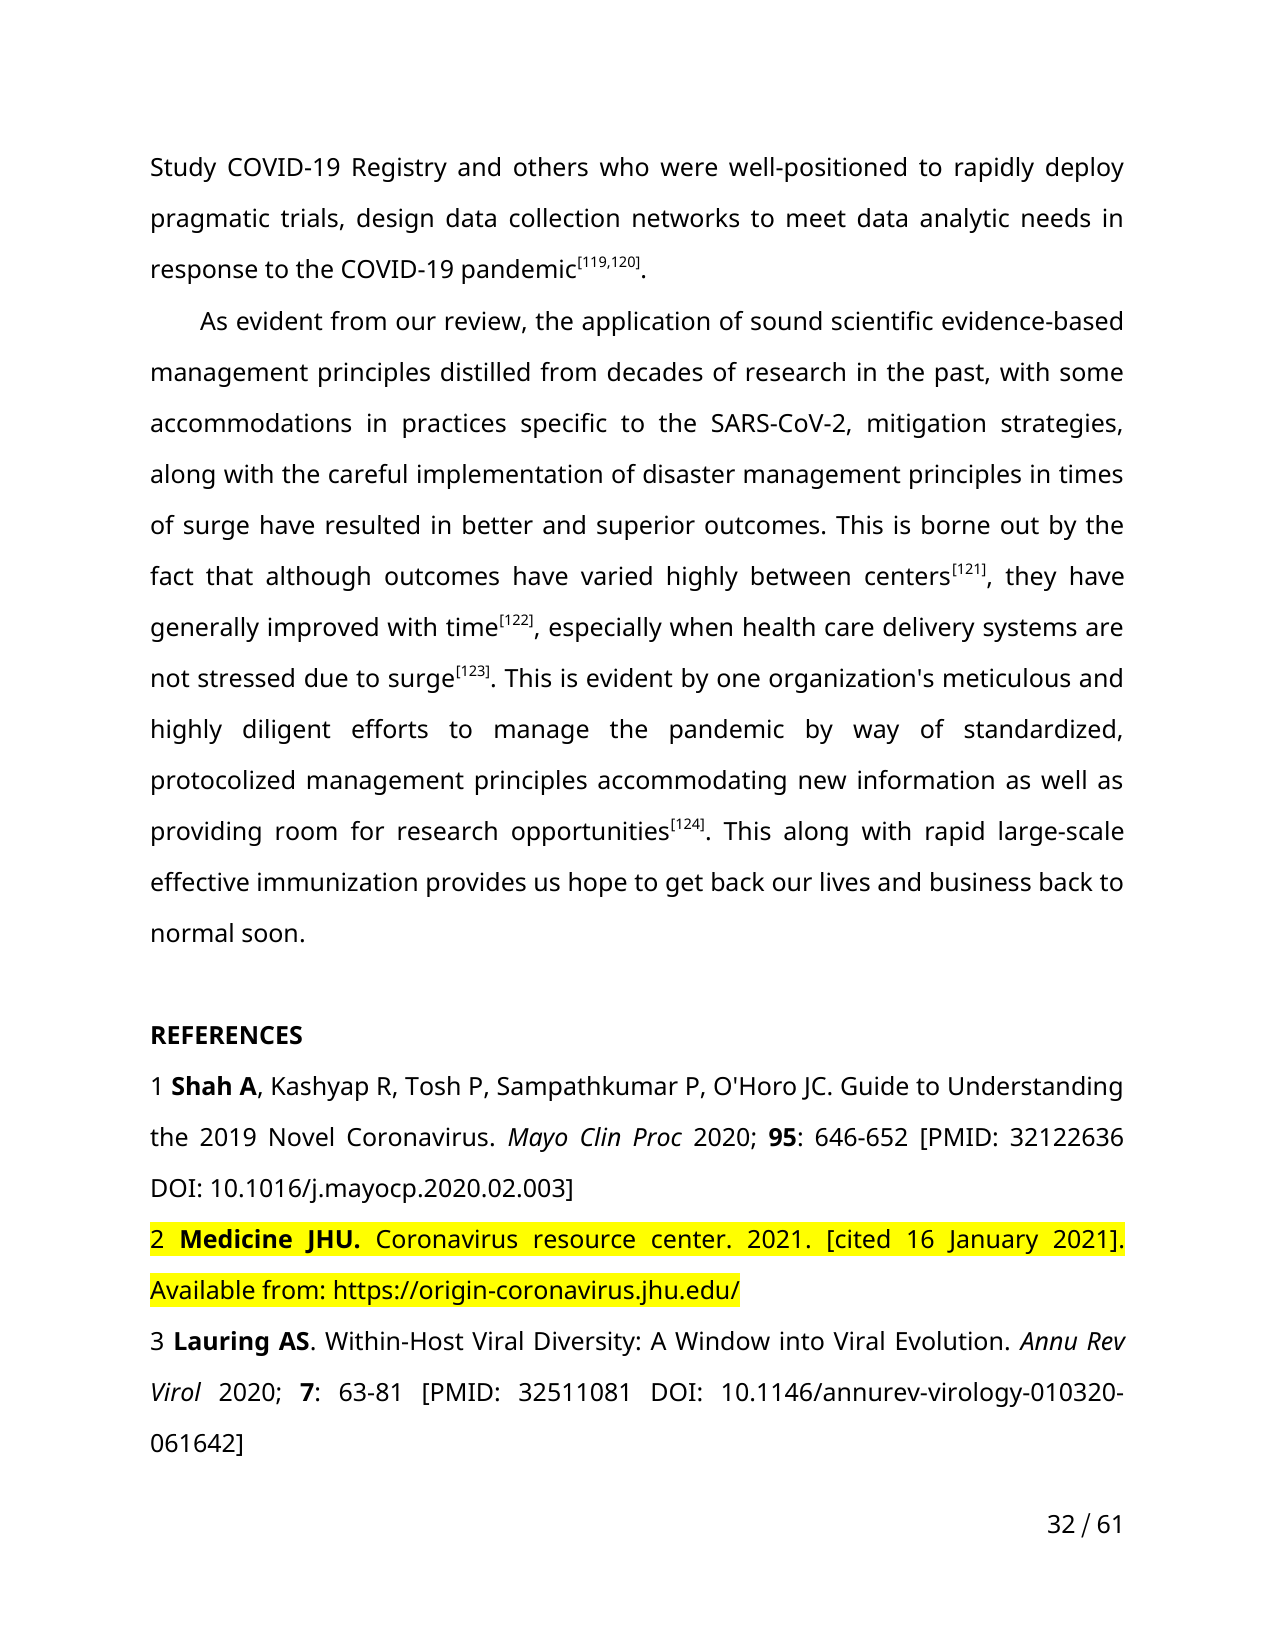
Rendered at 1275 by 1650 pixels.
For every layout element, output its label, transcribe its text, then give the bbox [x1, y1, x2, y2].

text REFERENCES [150, 1018, 1125, 1052]
text 1 Shah A, Kashyap R, Tosh P, Sampathkumar P, O'Horo JC. Guide to Understanding the 2019 Novel Coronavirus. Mayo Clin Proc 2020; 95: 646-652 [PMID: 32122636 DOI: 10.1016/j.mayocp.2020.02.003] [150, 1069, 1125, 1205]
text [150, 150, 1125, 286]
text 3 Lauring AS. Within-Host Viral Diversity: A Window into Viral Evolution. Annu Rev Virol 2020; 7: 63-81 [PMID: 32511081 DOI: 10.1146/annurev-virology-010320-061642] [150, 1324, 1125, 1460]
text 2 Medicine JHU. Coronavirus resource center. 2021. [cited 16 January 2021]. Available from: https://origin-coronavirus.jhu.edu/ [150, 1256, 1125, 1307]
text As evident from our review, the application of sound scientific evidence-based management principles distilled from decades of research in the past, with some accommodations in practices specific to the SARS-CoV-2, mitigation strategies, along with the careful implementation of disaster management principles in times of surge have resulted in better and superior outcomes. This is borne out by the fact that although outcomes have varied highly between centers[121], they have generally improved with time[122], especially when health care delivery systems are not stressed due to surge[123]. This is evident by one organization's meticulous and highly diligent efforts to manage the pandemic by way of standardized, protocolized management principles accommodating new information as well as providing room for research opportunities[124]. This along with rapid large-scale effective immunization provides us hope to get back our lives and business back to normal soon. [150, 303, 1125, 950]
